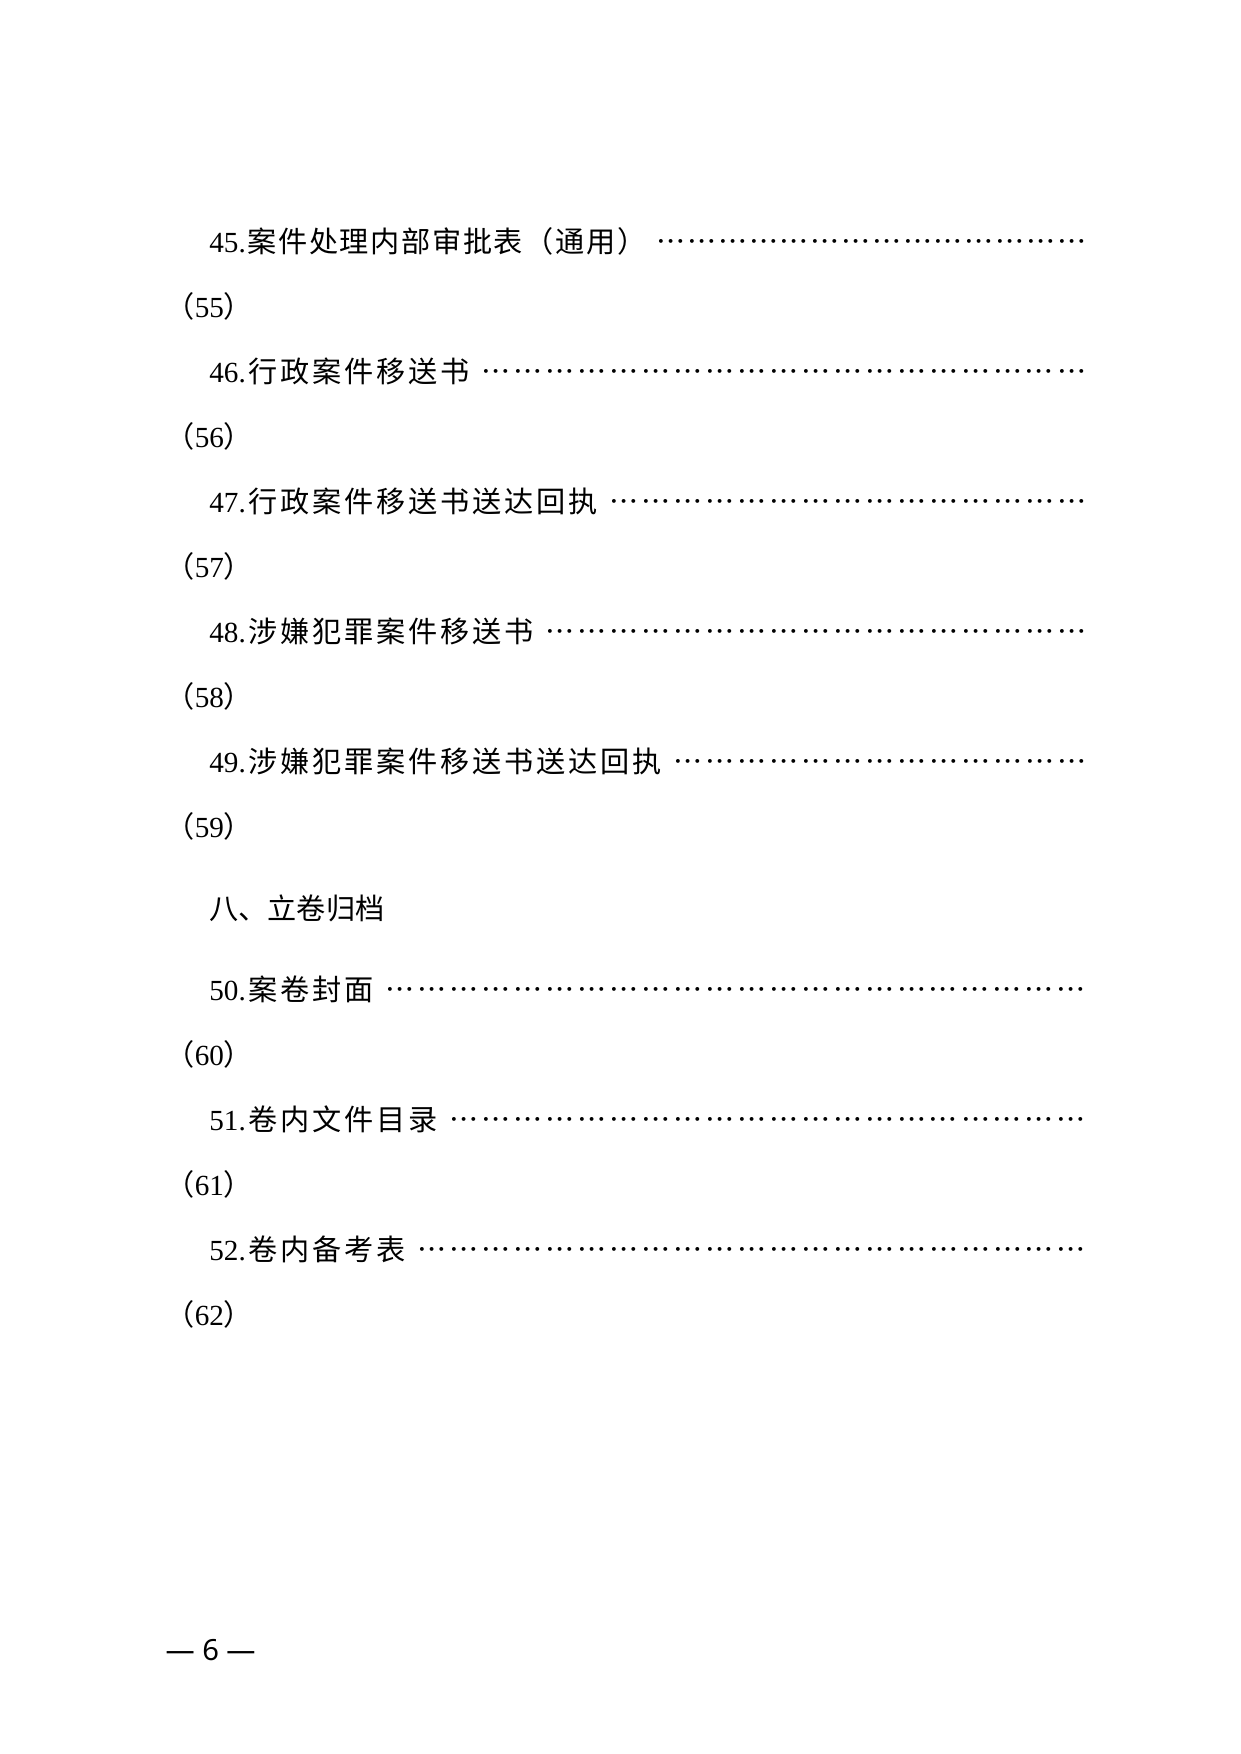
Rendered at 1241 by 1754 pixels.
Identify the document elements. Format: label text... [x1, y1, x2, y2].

text 46.行政案件移送书 ………………………………………………… （56） [165, 338, 1087, 468]
text 52.卷内备考表 ……………………………………………………… （62） [165, 1215, 1087, 1345]
text 48.涉嫌犯罪案件移送书 …………………………………………… （58） [165, 598, 1087, 728]
text 50.案卷封面 ………………………………………………………… （60） [165, 955, 1087, 1085]
text 47.行政案件移送书送达回执 ……………………………………… （57） [165, 468, 1087, 598]
text 八、立卷归档 [165, 874, 1087, 939]
text 49.涉嫌犯罪案件移送书送达回执 ………………………………… （59） [165, 728, 1087, 858]
text 51.卷内文件目录 …………………………………………………… （61） [165, 1085, 1087, 1215]
text 45.案件处理内部审批表（通用） …………………………………… （55） [165, 208, 1087, 338]
